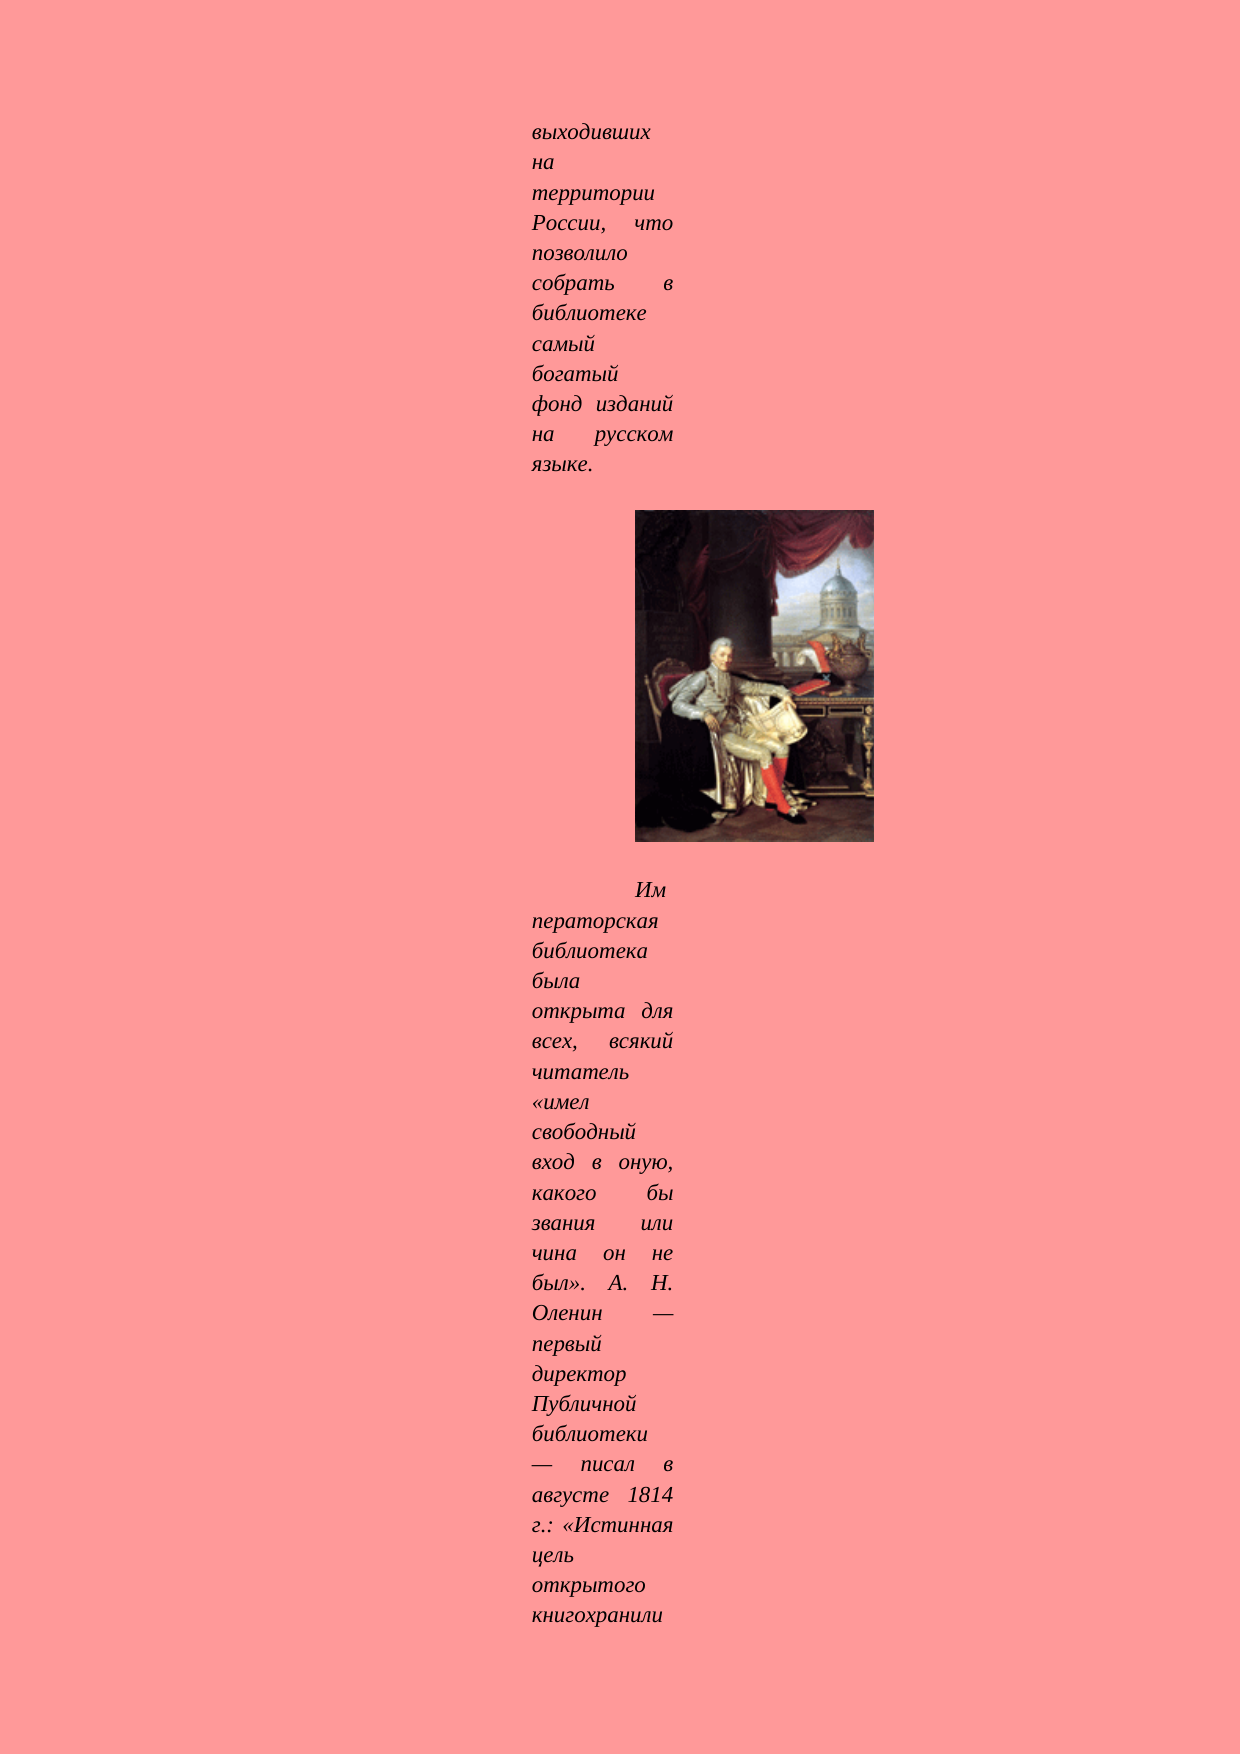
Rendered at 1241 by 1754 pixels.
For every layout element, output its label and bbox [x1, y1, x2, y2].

text [532, 876, 673, 1628]
text [532, 118, 673, 477]
picture [635, 510, 874, 842]
